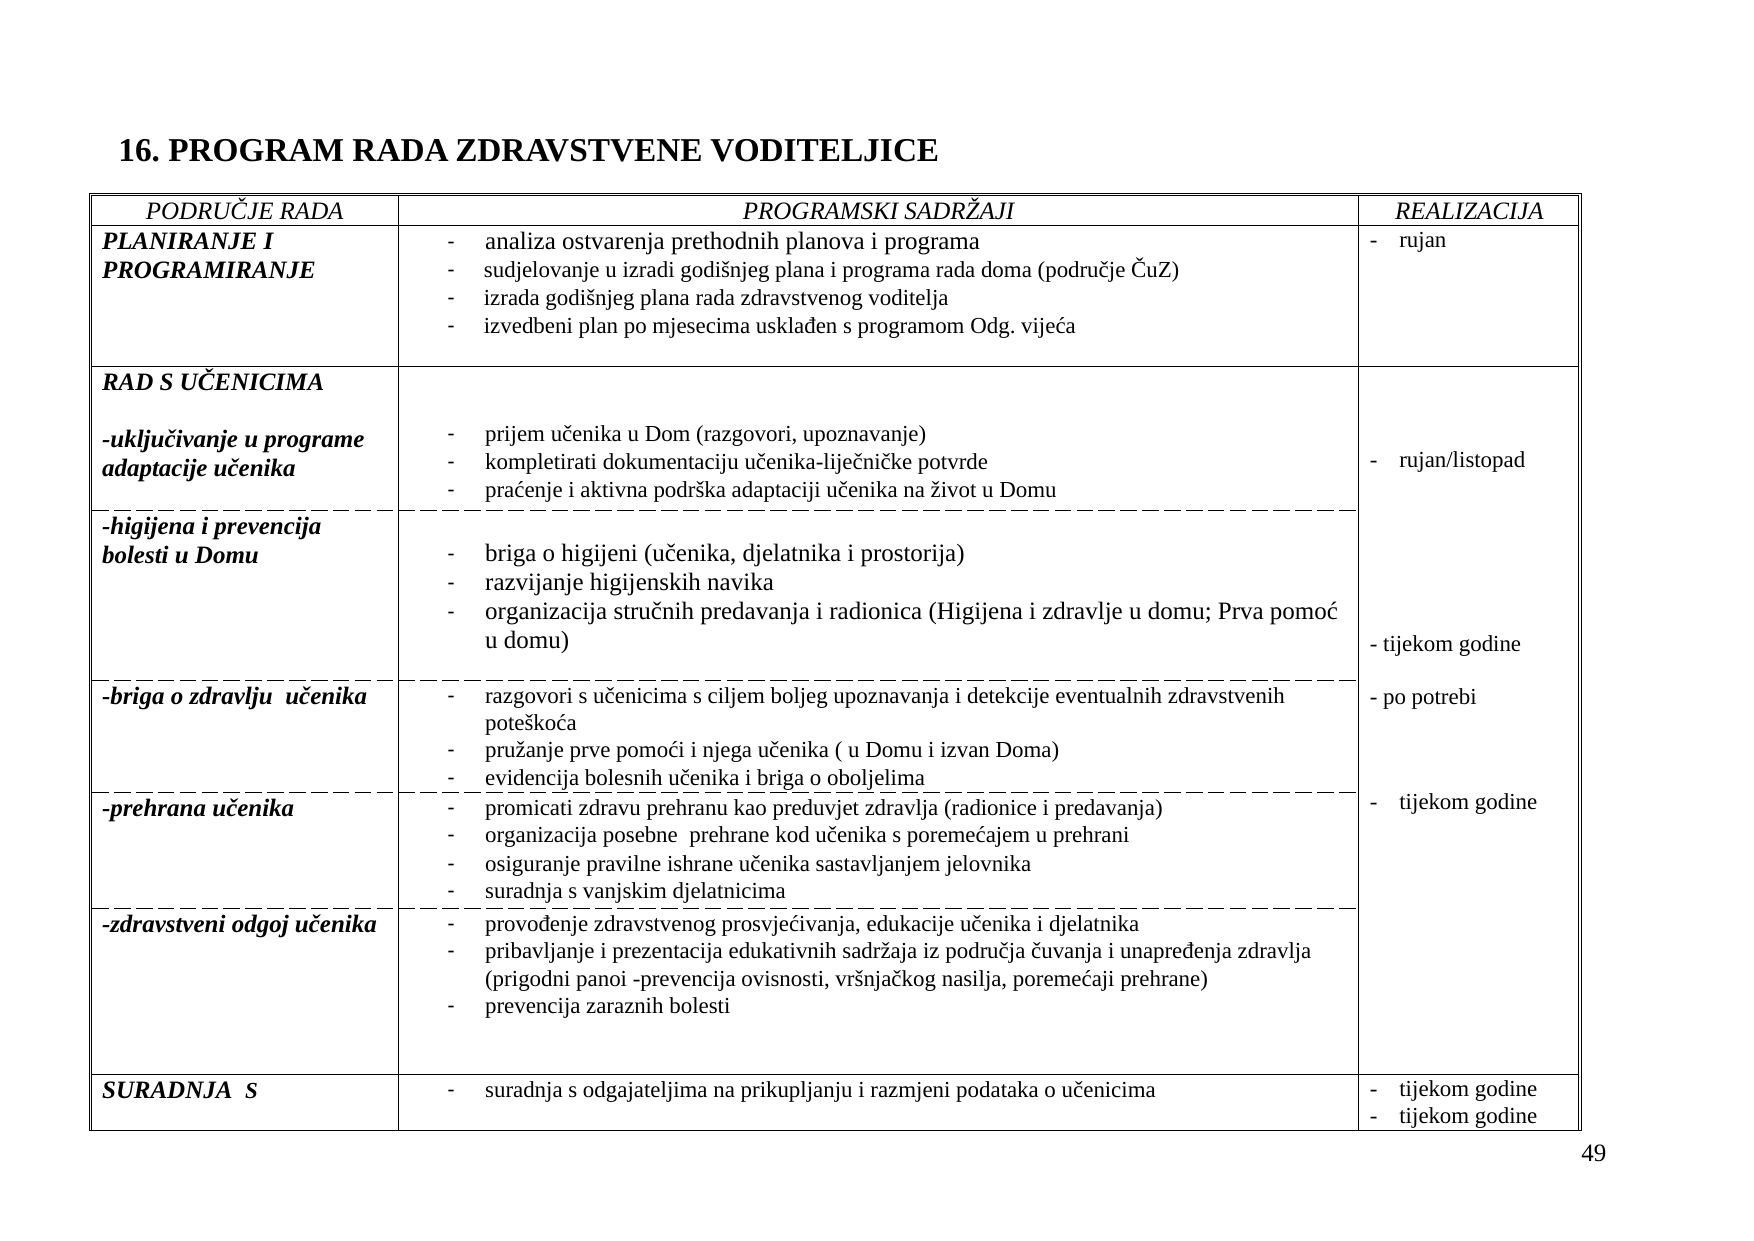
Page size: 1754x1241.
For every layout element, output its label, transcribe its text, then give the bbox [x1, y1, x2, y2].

table_cell - rujan [1359, 226, 1578, 366]
table_cell -prehrana učenika [92, 792, 398, 908]
table_cell RAD S UČENICIMA -uključivanje u programe adaptacije učenika [92, 367, 398, 510]
table_header REALIZACIJA [1359, 196, 1578, 225]
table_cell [399, 1075, 1358, 1130]
table_cell PLANIRANJE I PROGRAMIRANJE [92, 226, 398, 366]
table_cell briga o higijeni (učenika, djelatnika i prostorija) razvijanje higijenskih navika organizacija stručnih predavanja i radionica (Higijena i zdravlje u domu; Prva pomoć u domu) [399, 510, 1358, 680]
table_cell razgovori s učenicima s ciljem boljeg upoznavanja i detekcije eventualnih zdravstvenih poteškoća pružanje prve pomoći i njega učenika ( u Domu i izvan Doma) evidencija bolesnih učenika i briga o oboljelima [399, 680, 1358, 792]
table_header PODRUČJE RADA [92, 196, 398, 225]
table_cell -zdravstveni odgoj učenika [92, 908, 398, 1074]
table_cell analiza ostvarenja prethodnih planova i programa sudjelovanje u izradi godišnjeg plana i programa rada doma (područje ČuZ) izrada godišnjeg plana rada zdravstvenog voditelja izvedbeni plan po mjesecima usklađen s programom Odg. vijeća [399, 226, 1358, 366]
table_cell promicati zdravu prehranu kao preduvjet zdravlja (radionice i predavanja) organizacija posebne prehrane kod učenika s poremećajem u prehrani osiguranje pravilne ishrane učenika sastavljanjem jelovnika suradnja s vanjskim djelatnicima [399, 792, 1358, 908]
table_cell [92, 1075, 398, 1130]
table_cell -briga o zdravlju učenika [92, 680, 398, 792]
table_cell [1359, 1075, 1578, 1130]
table_cell -higijena i prevencija bolesti u Domu [92, 510, 398, 680]
table_cell prijem učenika u Dom (razgovori, upoznavanje) kompletirati dokumentaciju učenika-liječničke potvrde praćenje i aktivna podrška adaptaciji učenika na život u Domu [399, 367, 1358, 510]
subtitle 16. Program rada ZDRAVSTVENE VODITELJICE [118, 130, 1606, 168]
table_cell - rujan/listopad - tijekom godine - po potrebi - tijekom godine [1359, 367, 1578, 1074]
table_header PROGRAMSKI SADRŽAJI [399, 196, 1358, 225]
table_cell provođenje zdravstvenog prosvjećivanja, edukacije učenika i djelatnika pribavljanje i prezentacija edukativnih sadržaja iz područja čuvanja i unapređenja zdravlja (prigodni panoi -prevencija ovisnosti, vršnjačkog nasilja, poremećaji prehrane) prevencija zaraznih bolesti [399, 908, 1358, 1074]
